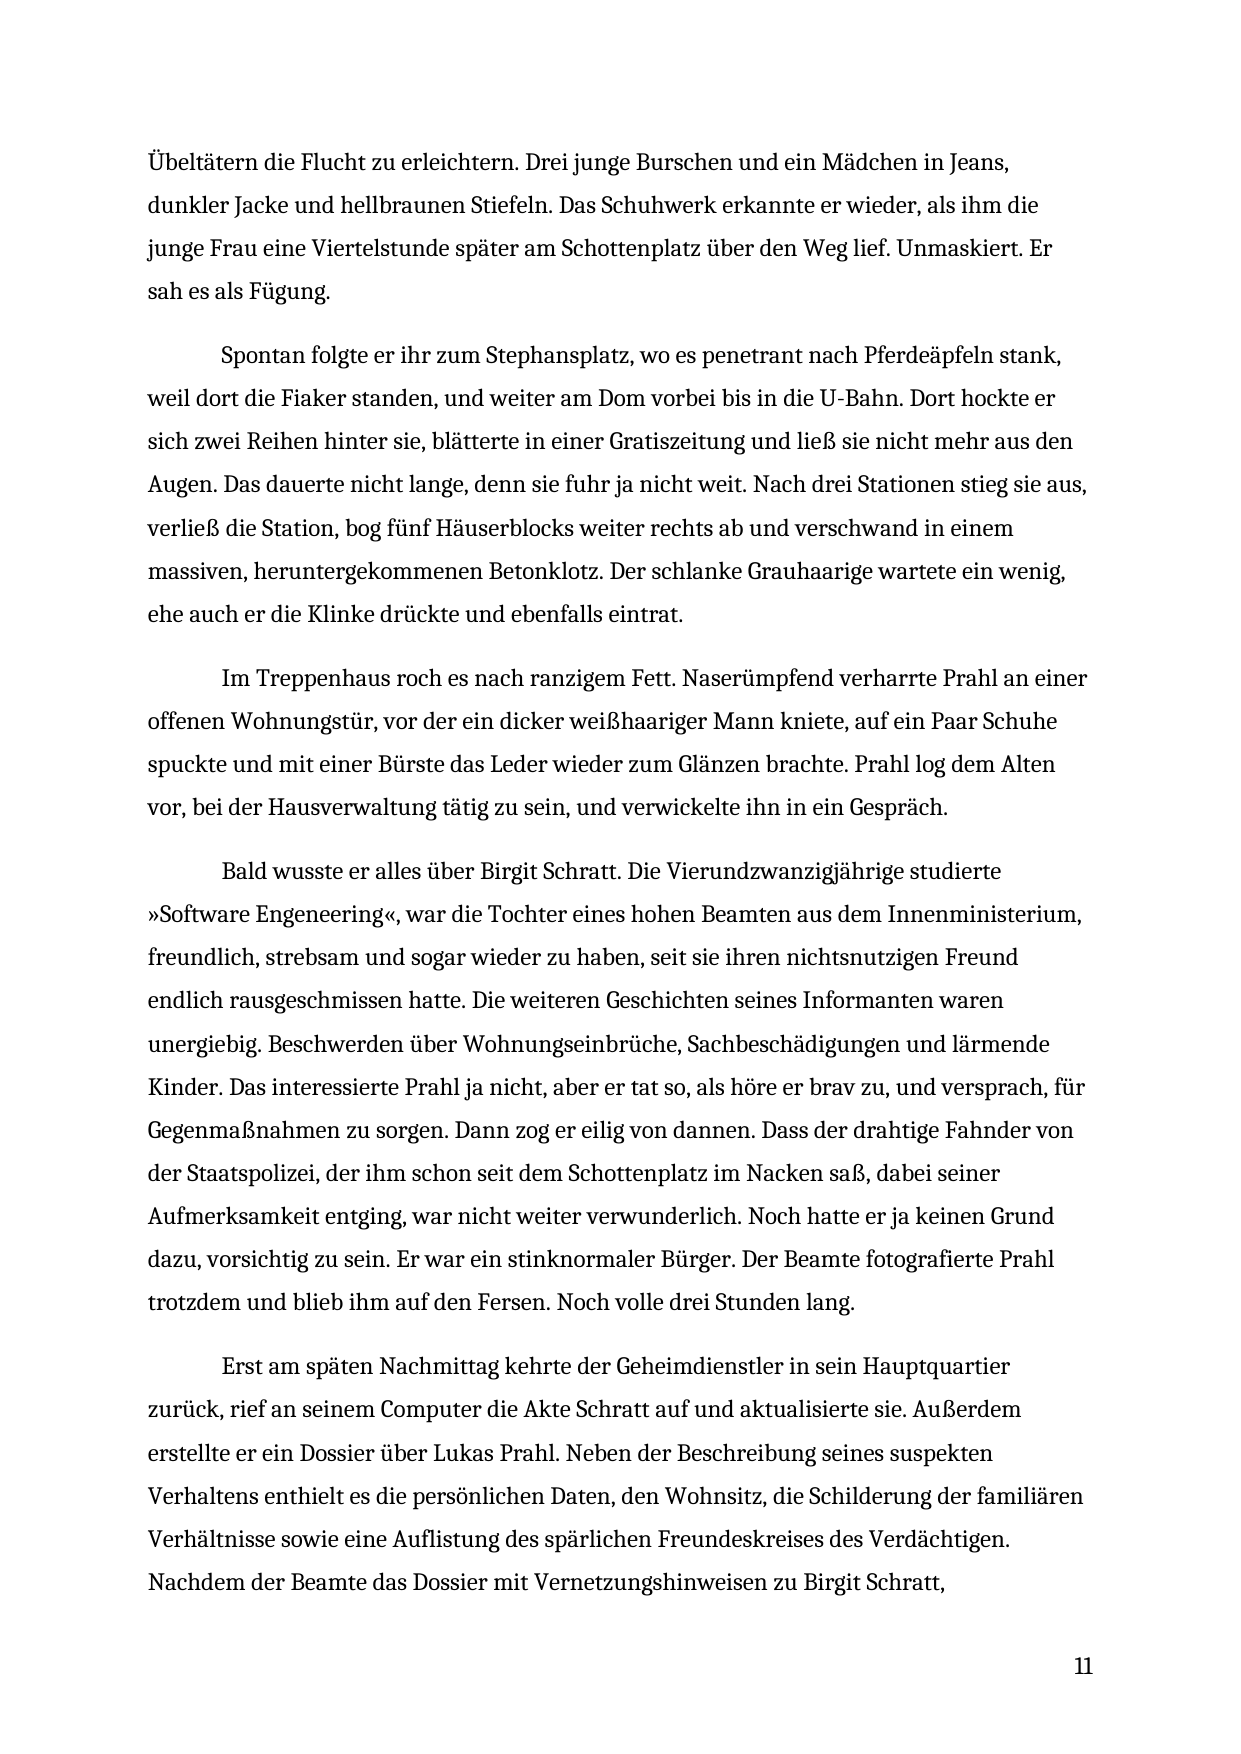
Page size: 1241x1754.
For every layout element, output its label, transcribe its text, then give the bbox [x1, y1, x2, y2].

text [148, 148, 1093, 306]
text Spontan folgte er ihr zum Stephansplatz, wo es penetrant nach Pferdeäpfeln stank, weil dort die Fiaker standen, und weiter am Dom vorbei bis in die U-Bahn. Dort hockte er sich zwei Reihen hinter sie, blätterte in einer Gratiszeitung und ließ sie nicht mehr aus den Augen. Das dauerte nicht lange, denn sie fuhr ja nicht weit. Nach drei Stationen stieg sie aus, verließ die Station, bog fünf Häuserblocks weiter rechts ab und verschwand in einem massiven, heruntergekommenen Betonklotz. Der schlanke Grauhaarige wartete ein wenig, ehe auch er die Klinke drückte und ebenfalls eintrat. [148, 341, 1093, 628]
text Im Treppenhaus roch es nach ranzigem Fett. Naserümpfend verharrte Prahl an einer offenen Wohnungstür, vor der ein dicker weißhaariger Mann kniete, auf ein Paar Schuhe spuckte und mit einer Bürste das Leder wieder zum Glänzen brachte. Prahl log dem Alten vor, bei der Hausverwaltung tätig zu sein, und verwickelte ihn in ein Gespräch. [148, 664, 1093, 822]
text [148, 1352, 1093, 1597]
text Bald wusste er alles über Birgit Schratt. Die Vierundzwanzigjährige studierte »Software Engeneering«, war die Tochter eines hohen Beamten aus dem Innenministerium, freundlich, strebsam und sogar wieder zu haben, seit sie ihren nichtsnutzigen Freund endlich rausgeschmissen hatte. Die weiteren Geschichten seines Informanten waren unergiebig. Beschwerden über Wohnungseinbrüche, Sachbeschädigungen und lärmende Kinder. Das interessierte Prahl ja nicht, aber er tat so, als höre er brav zu, und versprach, für Gegenmaßnahmen zu sorgen. Dann zog er eilig von dannen. Dass der drahtige Fahnder von der Staatspolizei, der ihm schon seit dem Schottenplatz im Nacken saß, dabei seiner Aufmerksamkeit entging, war nicht weiter verwunderlich. Noch hatte er ja keinen Grund dazu, vorsichtig zu sein. Er war ein stinknormaler Bürger. Der Beamte fotografierte Prahl trotzdem und blieb ihm auf den Fersen. Noch volle drei Stunden lang. [148, 857, 1093, 1317]
